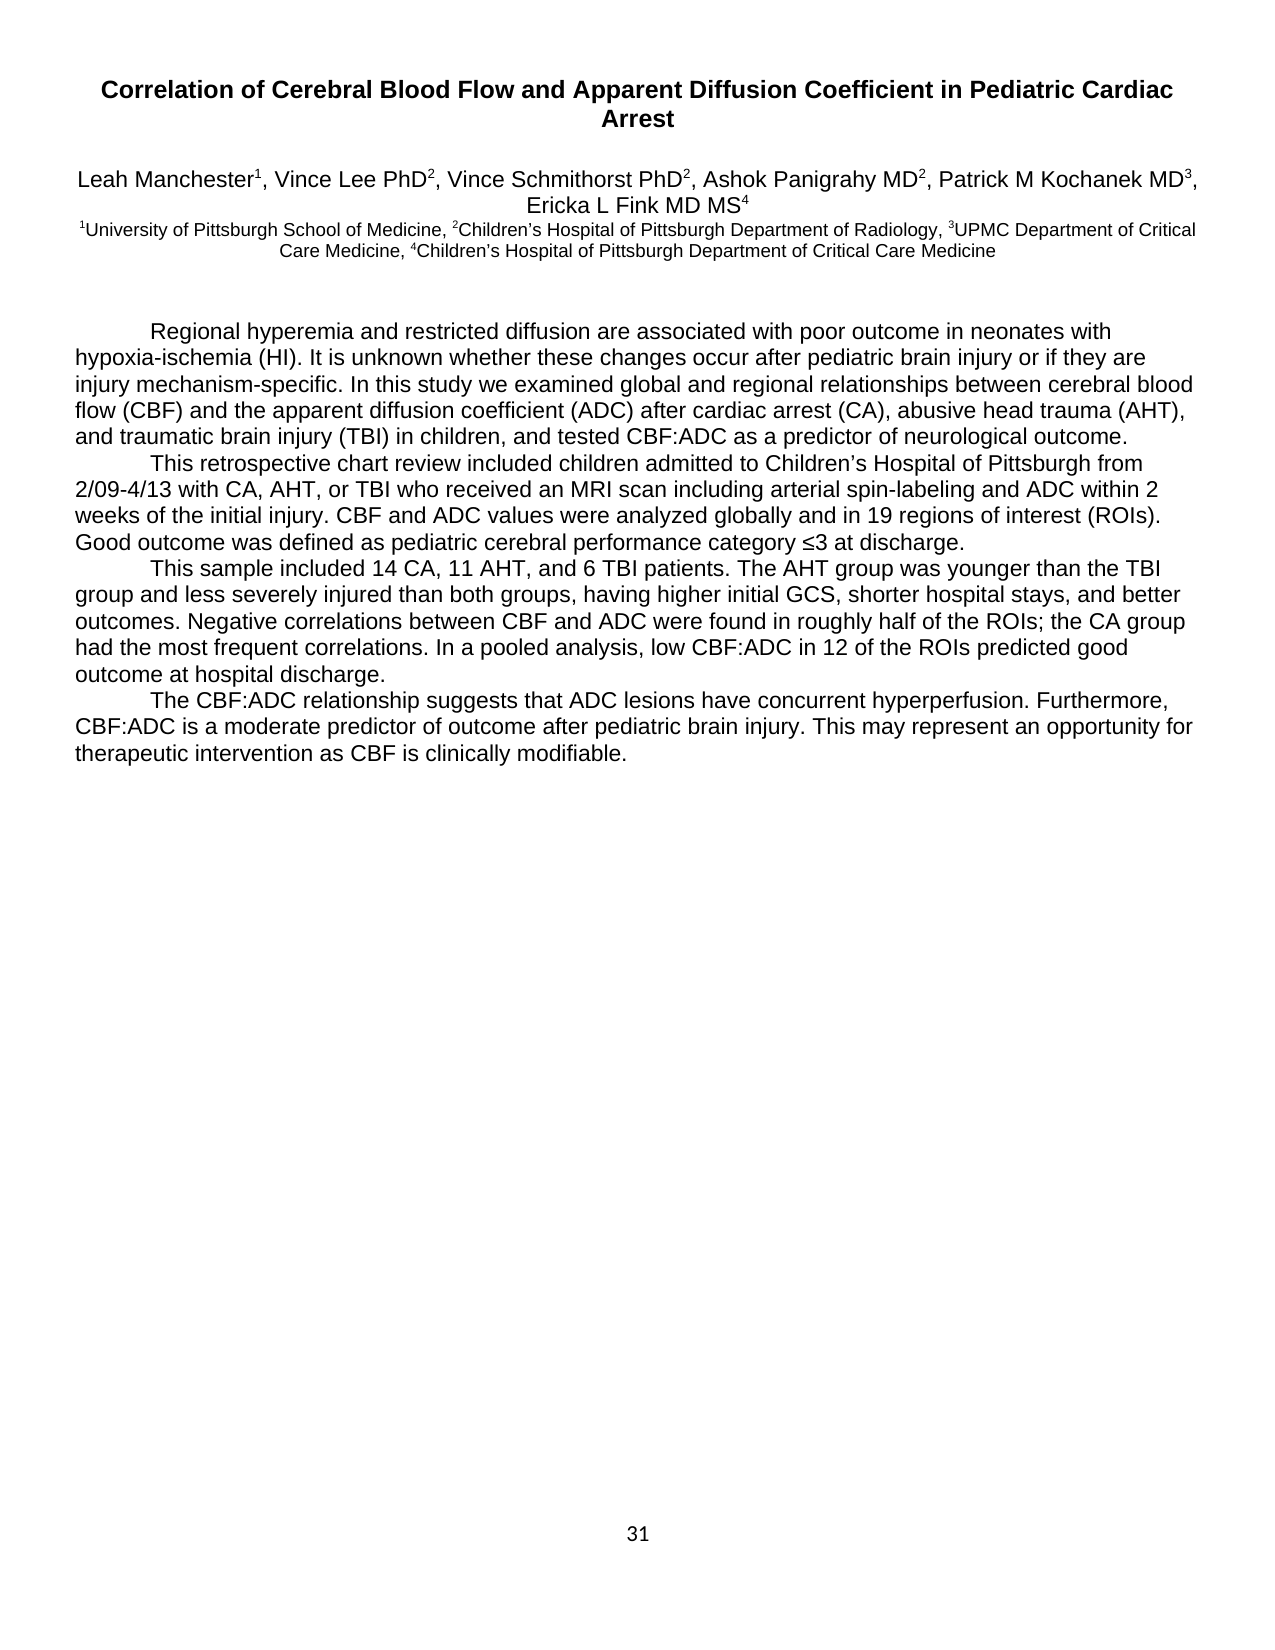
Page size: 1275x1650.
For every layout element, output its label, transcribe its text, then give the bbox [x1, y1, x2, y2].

text Leah Manchester1, Vince Lee PhD2, Vince Schmithorst PhD2, Ashok Panigrahy MD2, Patrick M Kochanek MD3, Ericka L Fink MD MS4 1University of Pittsburgh School of Medicine, 2Children’s Hospital of Pittsburgh Department of Radiology, 3UPMC Department of Critical Care Medicine, 4Children’s Hospital of Pittsburgh Department of Critical Care Medicine [75, 166, 1200, 262]
text This retrospective chart review included children admitted to Children’s Hospital of Pittsburgh from 2/09-4/13 with CA, AHT, or TBI who received an MRI scan including arterial spin-labeling and ADC within 2 weeks of the initial injury. CBF and ADC values were analyzed globally and in 19 regions of interest (ROIs). Good outcome was defined as pediatric cerebral performance category ≤3 at discharge. [75, 450, 1200, 555]
text This sample included 14 CA, 11 AHT, and 6 TBI patients. The AHT group was younger than the TBI group and less severely injured than both groups, having higher initial GCS, shorter hospital stays, and better outcomes. Negative correlations between CBF and ADC were found in roughly half of the ROIs; the CA group had the most frequent correlations. In a pooled analysis, low CBF:ADC in 12 of the ROIs predicted good outcome at hospital discharge. [75, 555, 1200, 687]
text Correlation of Cerebral Blood Flow and Apparent Diffusion Coefficient in Pediatric Cardiac Arrest [75, 75, 1200, 132]
text The CBF:ADC relationship suggests that ADC lesions have concurrent hyperperfusion. Furthermore, CBF:ADC is a moderate predictor of outcome after pediatric brain injury. This may represent an opportunity for therapeutic intervention as CBF is clinically modifiable. [75, 687, 1200, 766]
text Regional hyperemia and restricted diffusion are associated with poor outcome in neonates with hypoxia-ischemia (HI). It is unknown whether these changes occur after pediatric brain injury or if they are injury mechanism-specific. In this study we examined global and regional relationships between cerebral blood flow (CBF) and the apparent diffusion coefficient (ADC) after cardiac arrest (CA), abusive head trauma (AHT), and traumatic brain injury (TBI) in children, and tested CBF:ADC as a predictor of neurological outcome. [75, 318, 1200, 450]
